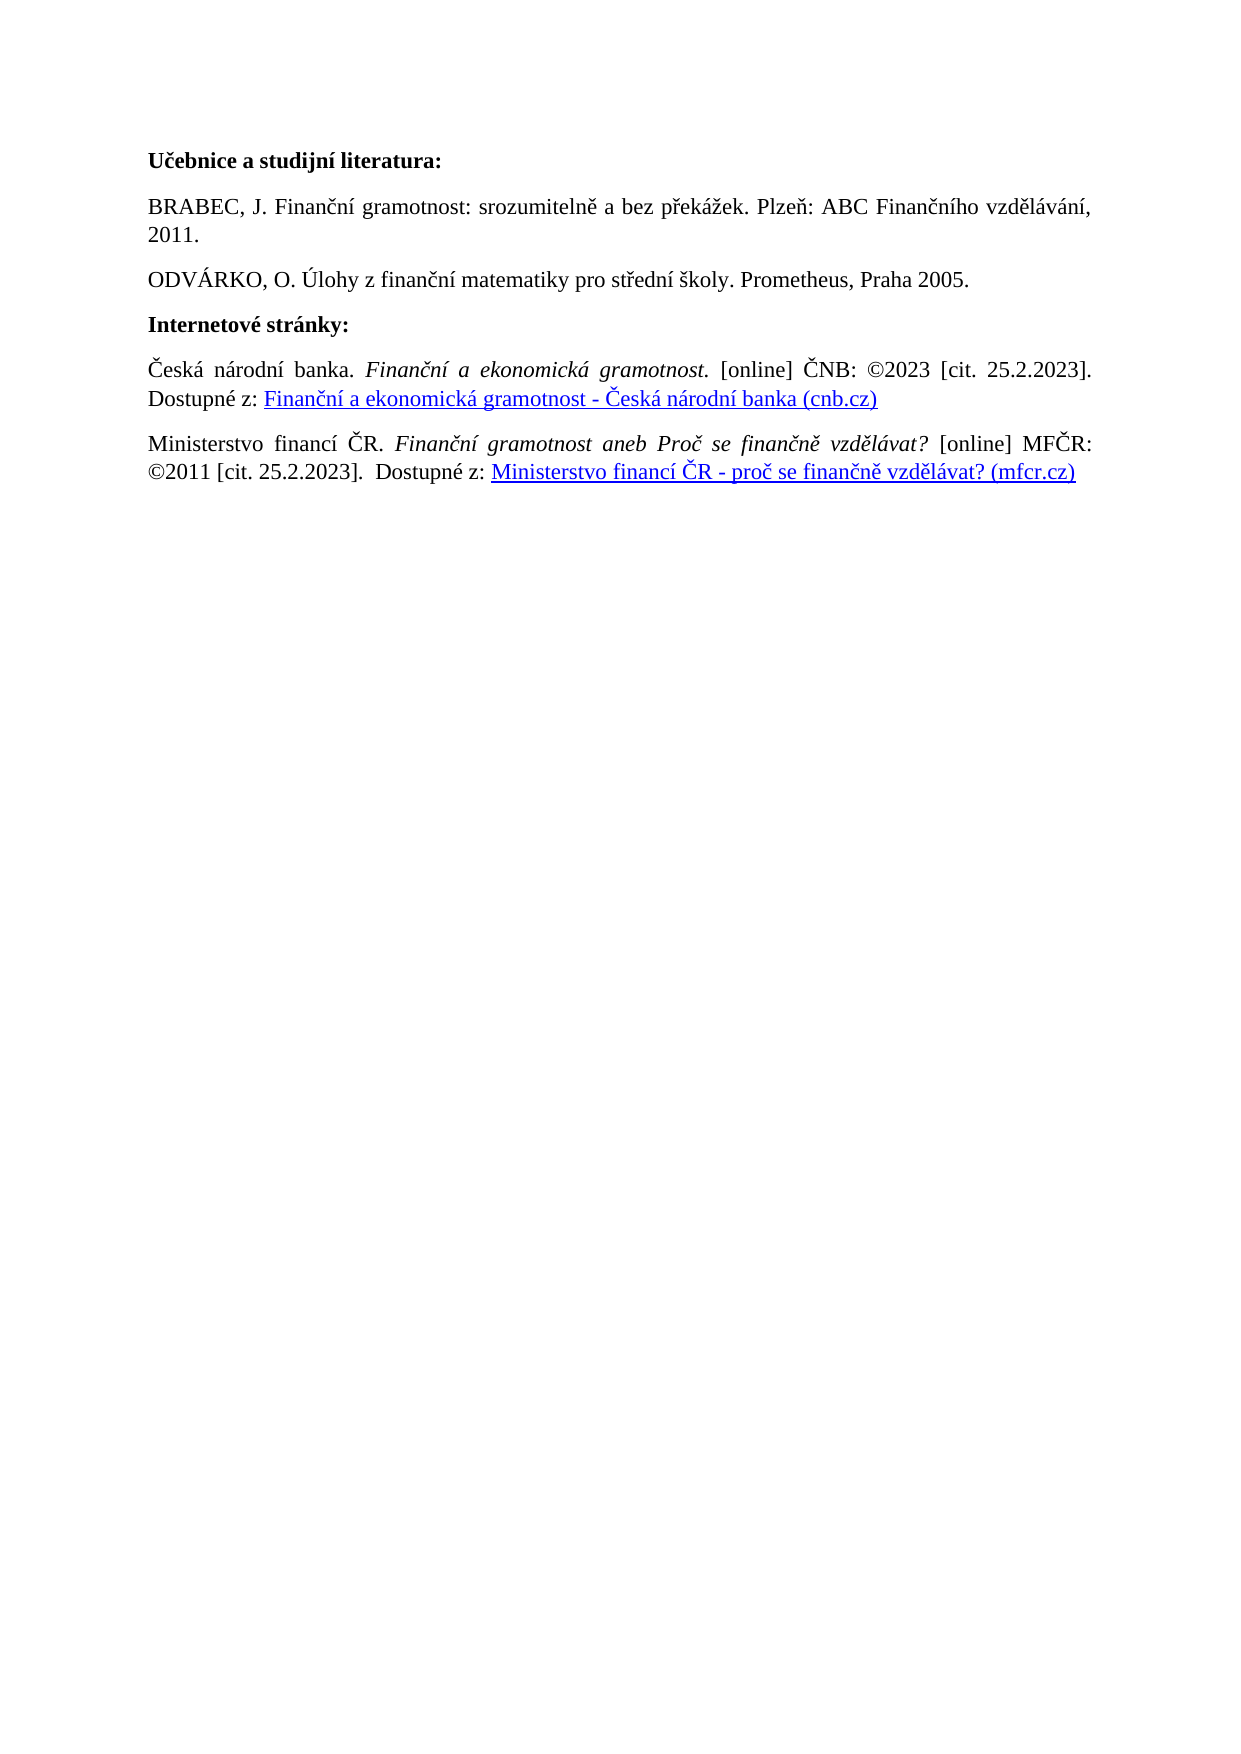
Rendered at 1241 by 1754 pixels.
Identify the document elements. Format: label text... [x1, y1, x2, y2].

text ODVÁRKO, O. Úlohy z finanční matematiky pro střední školy. Prometheus, Praha 2005. [148, 266, 1093, 293]
text Česká národní banka. Finanční a ekonomická gramotnost. [online] ČNB: ©2023 [cit. 25.2.2023]. Dostupné z: Finanční a ekonomická gramotnost - Česká národní banka (cnb.cz) [148, 356, 1093, 411]
text BRABEC, J. Finanční gramotnost: srozumitelně a bez překážek. Plzeň: ABC Finančního vzdělávání, 2011. [148, 219, 1093, 247]
text Ministerstvo financí ČR. Finanční gramotnost aneb Proč se finančně vzdělávat? [online] MFČR: ©2011 [cit. 25.2.2023]. Dostupné z: Ministerstvo financí ČR - proč se finančně vzdělávat? (mfcr.cz) [148, 430, 1093, 485]
text Učebnice a studijní literatura: [148, 148, 1093, 174]
text Internetové stránky: [148, 311, 1093, 338]
